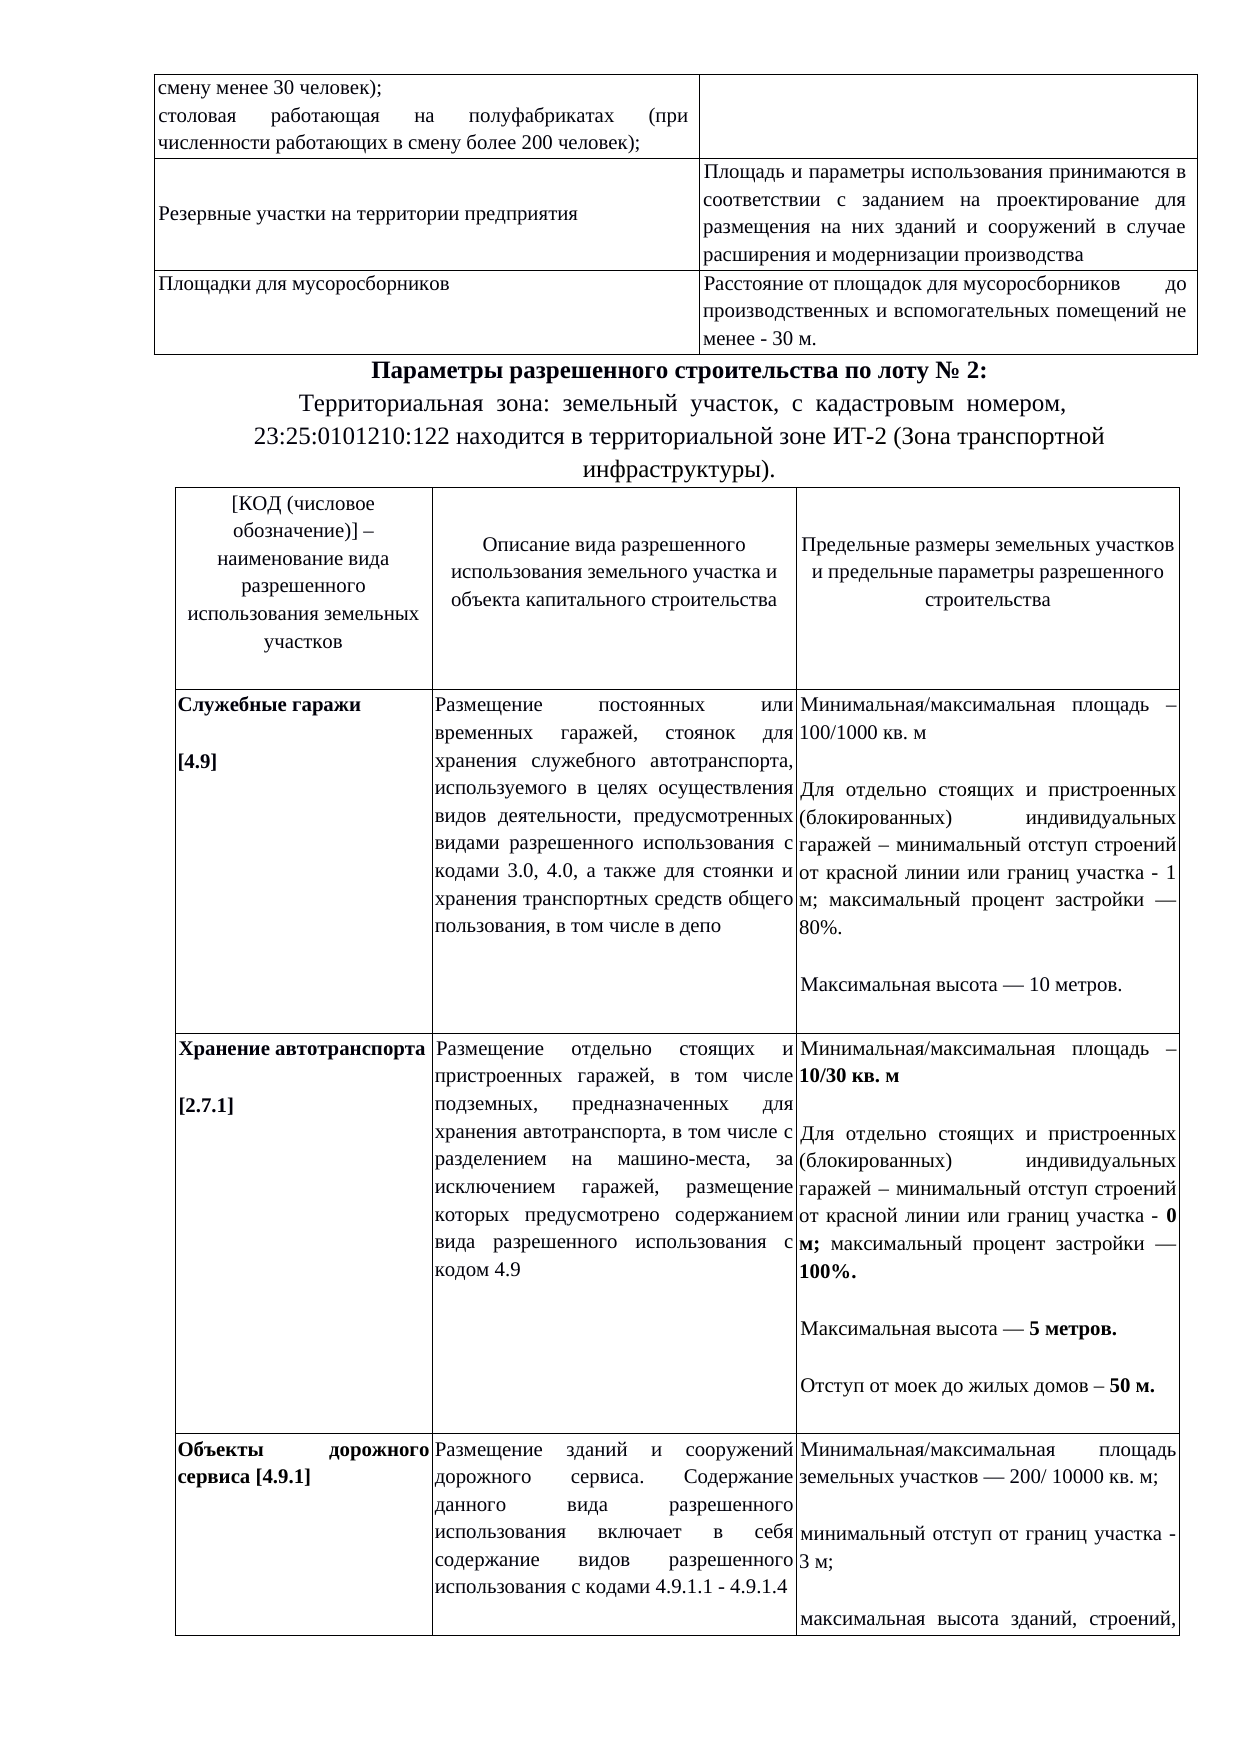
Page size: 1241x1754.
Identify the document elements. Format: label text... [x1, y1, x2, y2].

text Территориальная зона: земельный участок, с кадастровым номером, 23:25:0101210:122 находится в территориальной зоне ИТ-2 (Зона транспортной инфраструктуры). [177, 388, 1181, 483]
table_header Предельные размеры земельных участков и предельные параметры разрешенного строительства [797, 488, 1179, 689]
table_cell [176, 1434, 432, 1635]
table_cell Размещение постоянных или временных гаражей, стоянок для хранения служебного автотранспорта, используемого в целях осуществления видов деятельности, предусмотренных видами разрешенного использования с кодами 3.0, 4.0, а также для стоянки и хранения транспортных средств общего пользования, в том числе в депо [433, 690, 796, 1032]
table_cell Служебные гаражи [4.9] [176, 690, 432, 1032]
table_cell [797, 1434, 1179, 1635]
table_cell Минимальная/максимальная площадь – 100/1000 кв. м Для отдельно стоящих и пристроенных (блокированных) индивидуальных гаражей – минимальный отступ строений от красной линии или границ участка - 1 м; максимальный процент застройки — 80%. Максимальная высота — 10 метров. [797, 690, 1179, 1032]
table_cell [433, 1434, 796, 1635]
table_cell Площадки для мусоросборников [155, 271, 699, 354]
table_cell Минимальная/максимальная площадь – 10/30 кв. м Для отдельно стоящих и пристроенных (блокированных) индивидуальных гаражей – минимальный отступ строений от красной линии или границ участка - 0 м; максимальный процент застройки — 100%. Максимальная высота — 5 метров. Отступ от моек до жилых домов – 50 м. [797, 1034, 1179, 1433]
table_header Описание вида разрешенного использования земельного участка и объекта капитального строительства [433, 488, 796, 689]
table_cell Резервные участки на территории предприятия [155, 159, 699, 270]
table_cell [700, 75, 1197, 158]
table_cell Расстояние от площадок для мусоросборников до производственных и вспомогательных помещений не менее - 30 м. [700, 271, 1197, 354]
table_cell Площадь и параметры использования принимаются в соответствии с заданием на проектирование для размещения на них зданий и сооружений в случае расширения и модернизации производства [700, 159, 1197, 270]
table_cell Размещение отдельно стоящих и пристроенных гаражей, в том числе подземных, предназначенных для хранения автотранспорта, в том числе с разделением на машино-места, за исключением гаражей, размещение которых предусмотрено содержанием вида разрешенного использования с кодом 4.9 [433, 1034, 796, 1433]
text Параметры разрешенного строительства по лоту № 2: [177, 355, 1181, 384]
table_header [КОД (числовое обозначение)] – наименование вида разрешенного использования земельных участков [176, 488, 432, 689]
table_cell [155, 75, 699, 158]
table_cell Хранение автотранспорта [2.7.1] [176, 1034, 432, 1433]
